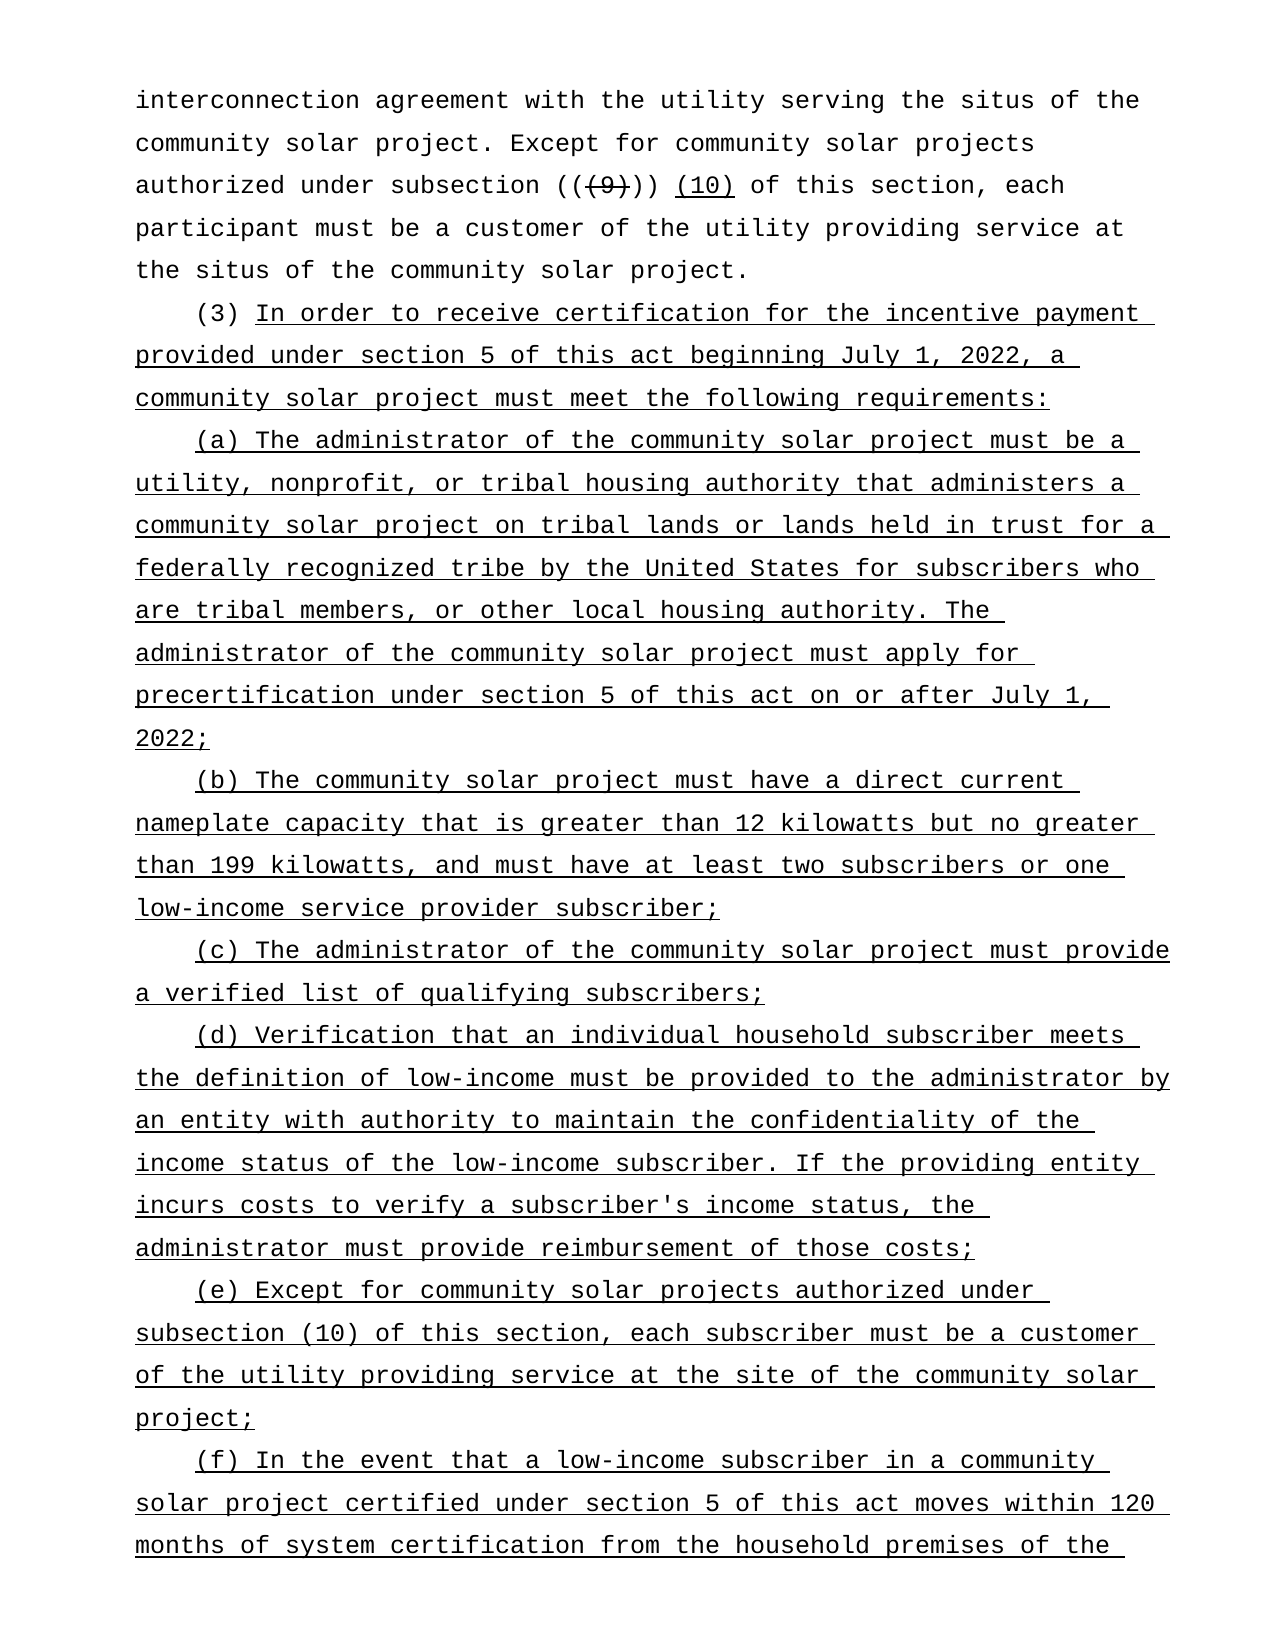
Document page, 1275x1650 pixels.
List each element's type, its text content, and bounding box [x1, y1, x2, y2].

text (c) The administrator of the community solar project must provide a verified list of qualifying subscribers; [135, 925, 1170, 1010]
text (a) The administrator of the community solar project must be a utility, nonprofit, or tribal housing authority that administers a community solar project on tribal lands or lands held in trust for a federally recognized tribe by the United States for subscribers who are tribal members, or other local housing authority. The administrator of the community solar project must apply for precertification under section 5 of this act on or after July 1, 2022; [135, 538, 1170, 755]
text (a) The administrator of the community solar project must be a utility, nonprofit, or tribal housing authority that administers a community solar project on tribal lands or lands held in trust for a federally recognized tribe by the United States for subscribers who are tribal members, or other local housing authority. The administrator of the community solar project must apply for precertification under section 5 of this act on or after July 1, 2022; [135, 415, 1170, 536]
text (e) Except for community solar projects authorized under subsection (10) of this section, each subscriber must be a customer of the utility providing service at the site of the community solar project; [135, 1265, 1170, 1435]
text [135, 75, 1170, 287]
text (3) In order to receive certification for the incentive payment provided under section 5 of this act beginning July 1, 2022, a community solar project must meet the following requirements: [135, 287, 1170, 415]
text (b) The community solar project must have a direct current nameplate capacity that is greater than 12 kilowatts but no greater than 199 kilowatts, and must have at least two subscribers or one low-income service provider subscriber; [135, 755, 1170, 925]
text (d) Verification that an individual household subscriber meets the definition of low-income must be provided to the administrator by an entity with authority to maintain the confidentiality of the income status of the low-income subscriber. If the providing entity incurs costs to verify a subscriber's income status, the administrator must provide reimbursement of those costs; [135, 1010, 1170, 1089]
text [135, 1515, 1170, 1562]
text (d) Verification that an individual household subscriber meets the definition of low-income must be provided to the administrator by an entity with authority to maintain the confidentiality of the income status of the low-income subscriber. If the providing entity incurs costs to verify a subscriber's income status, the administrator must provide reimbursement of those costs; [135, 1090, 1170, 1265]
